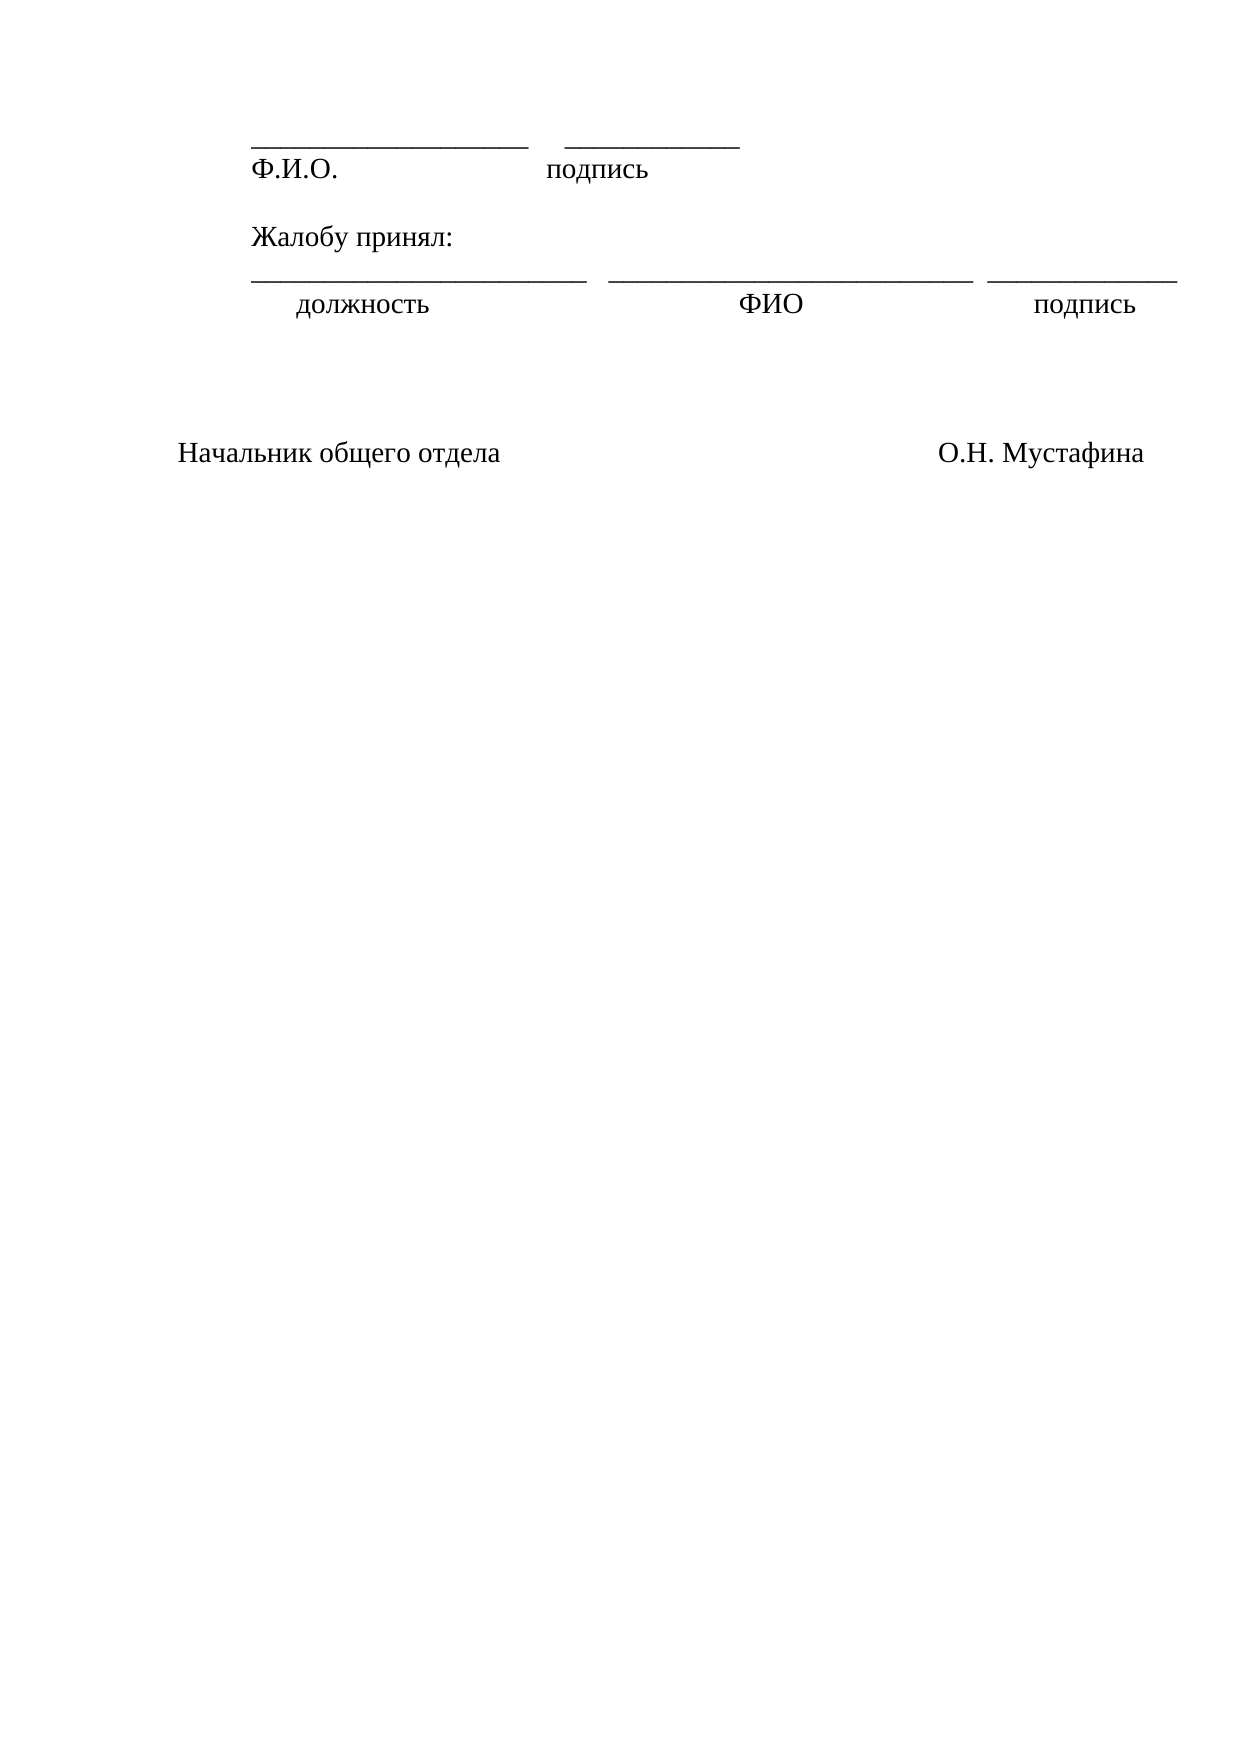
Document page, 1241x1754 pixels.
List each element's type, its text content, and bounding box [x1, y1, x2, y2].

text ___________________ ____________ [177, 118, 1181, 152]
text _______________________ _________________________ _____________ [177, 252, 1181, 286]
text Ф.И.О. подпись [177, 152, 1181, 185]
text Начальник общего отдела О.Н. Мустафина [177, 435, 1181, 468]
text Жалобу принял: [177, 219, 1181, 252]
text должность ФИО подпись [177, 286, 1181, 319]
